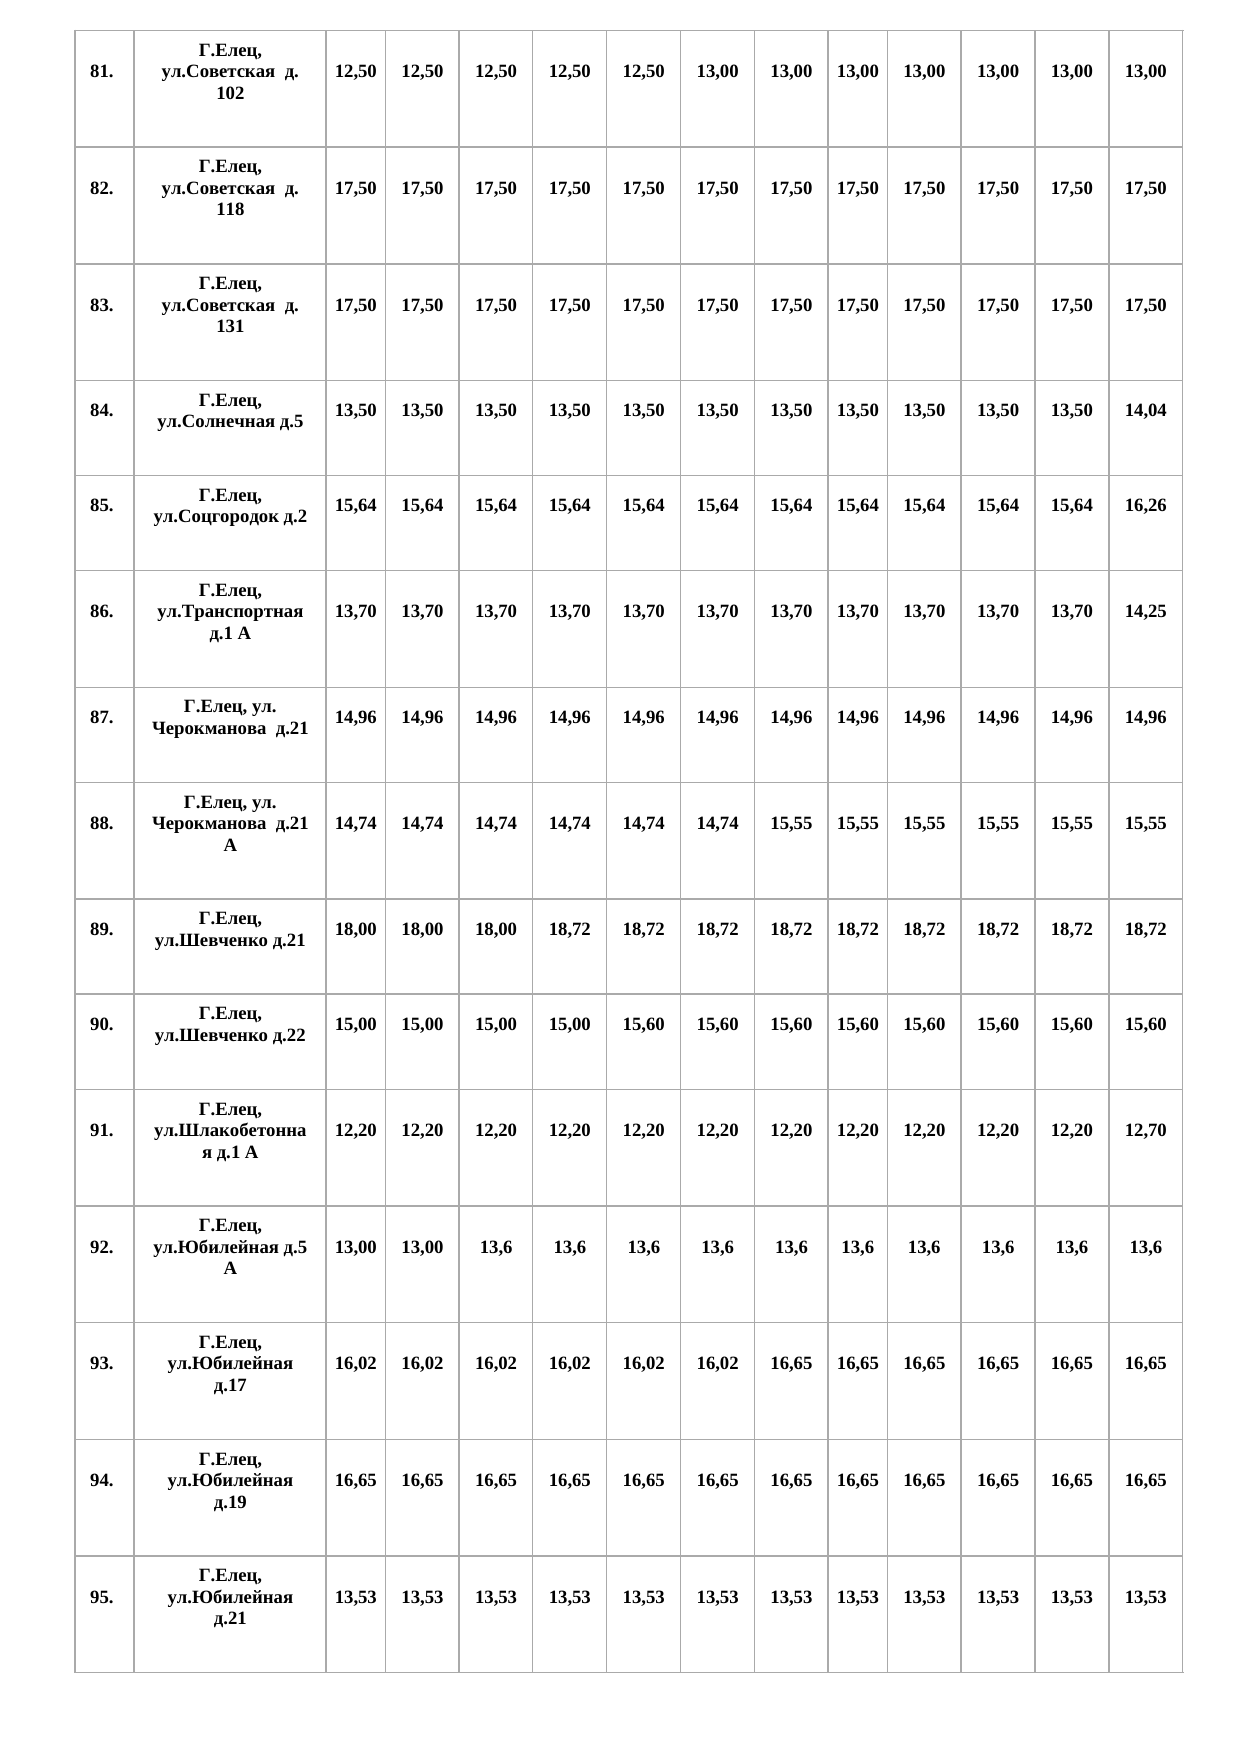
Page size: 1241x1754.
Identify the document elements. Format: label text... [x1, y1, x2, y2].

table_cell 15,64 [962, 476, 1034, 570]
table_cell Г.Елец, ул.Шевченко д.21 [135, 900, 325, 993]
table_cell 14,74 [533, 783, 606, 898]
table_cell 13,6 [829, 1207, 887, 1322]
table_cell 13,00 [1036, 31, 1108, 146]
table_cell 13,70 [888, 571, 960, 686]
table_cell Г.Елец, ул.Шевченко д.22 [135, 995, 325, 1088]
table_cell 15,64 [829, 476, 887, 570]
table_cell 16,02 [327, 1323, 385, 1438]
table_cell 12,20 [755, 1090, 827, 1205]
table_cell [76, 1207, 133, 1322]
table_cell 16,65 [1110, 1440, 1182, 1555]
table_cell 16,65 [962, 1440, 1034, 1555]
table_cell 14,96 [607, 688, 680, 782]
table_cell 13,53 [533, 1557, 606, 1672]
table_cell 12,20 [460, 1090, 532, 1205]
table_cell 17,50 [681, 265, 754, 379]
table_cell 13,6 [533, 1207, 606, 1322]
table_cell 13,50 [888, 381, 960, 475]
table_cell 13,53 [460, 1557, 532, 1672]
table_cell 17,50 [755, 148, 827, 263]
table_cell [76, 31, 133, 146]
table_cell 12,70 [1110, 1090, 1182, 1205]
table_cell 16,65 [607, 1440, 680, 1555]
table_cell [76, 265, 133, 379]
table_cell 14,96 [888, 688, 960, 782]
table_cell 17,50 [607, 148, 680, 263]
table_cell 13,70 [962, 571, 1034, 686]
table_cell 17,50 [386, 265, 458, 379]
table_cell 12,20 [1036, 1090, 1108, 1205]
table_cell 15,55 [829, 783, 887, 898]
table_cell 14,74 [460, 783, 532, 898]
table_cell 14,74 [327, 783, 385, 898]
table_cell Г.Елец, ул.Солнечная д.5 [135, 381, 325, 475]
table_cell [76, 900, 133, 993]
table_cell Г.Елец, ул.Юбилейная д.17 [135, 1323, 325, 1438]
table_cell 16,65 [327, 1440, 385, 1555]
table_cell 18,72 [1036, 900, 1108, 993]
table_cell 16,65 [1110, 1323, 1182, 1438]
table_cell 17,50 [1110, 265, 1182, 379]
table_cell Г.Елец, ул. Черокманова д.21 [135, 688, 325, 782]
table_cell 14,25 [1110, 571, 1182, 686]
table_cell 13,00 [681, 31, 754, 146]
table_cell 18,72 [1110, 900, 1182, 993]
table_cell 16,65 [460, 1440, 532, 1555]
table_cell 13,00 [327, 1207, 385, 1322]
table_cell 13,53 [1036, 1557, 1108, 1672]
table_cell 14,96 [327, 688, 385, 782]
table_cell 15,55 [888, 783, 960, 898]
table_cell 16,02 [607, 1323, 680, 1438]
table_cell 14,96 [1036, 688, 1108, 782]
table_cell 15,64 [533, 476, 606, 570]
table_cell 16,02 [386, 1323, 458, 1438]
table_cell 13,70 [829, 571, 887, 686]
table_cell 15,00 [327, 995, 385, 1088]
table_cell 14,96 [460, 688, 532, 782]
table_cell 15,64 [1036, 476, 1108, 570]
table_cell 15,60 [1036, 995, 1108, 1088]
table_cell 16,65 [888, 1323, 960, 1438]
table_cell 13,70 [533, 571, 606, 686]
table_cell 17,50 [755, 265, 827, 379]
table_cell 13,6 [681, 1207, 754, 1322]
table_cell 13,50 [327, 381, 385, 475]
table_cell 18,72 [681, 900, 754, 993]
table_cell 16,65 [962, 1323, 1034, 1438]
table_cell 13,50 [1036, 381, 1108, 475]
table_cell 15,55 [962, 783, 1034, 898]
table_cell 13,70 [460, 571, 532, 686]
table_cell Г.Елец, ул.Юбилейная д.19 [135, 1440, 325, 1555]
table_cell 13,00 [1110, 31, 1182, 146]
table_cell Г.Елец, ул.Транспортная д.1 А [135, 571, 325, 686]
table_cell 14,96 [755, 688, 827, 782]
table_cell 15,64 [327, 476, 385, 570]
table_cell 13,50 [386, 381, 458, 475]
table_cell 12,20 [888, 1090, 960, 1205]
table_cell 13,53 [386, 1557, 458, 1672]
table_cell 13,6 [888, 1207, 960, 1322]
table_cell 17,50 [327, 265, 385, 379]
table_cell 15,60 [607, 995, 680, 1088]
table_cell 18,00 [386, 900, 458, 993]
table_cell Г.Елец, ул.Юбилейная д.21 [135, 1557, 325, 1672]
table_cell Г.Елец, ул.Соцгородок д.2 [135, 476, 325, 570]
table_cell 15,64 [386, 476, 458, 570]
table_cell 17,50 [1036, 265, 1108, 379]
table_cell 12,50 [386, 31, 458, 146]
table_cell 12,50 [533, 31, 606, 146]
table_cell 13,70 [386, 571, 458, 686]
table_cell [76, 381, 133, 475]
table_cell [76, 783, 133, 898]
table_cell 17,50 [962, 265, 1034, 379]
table_cell 15,00 [533, 995, 606, 1088]
table_cell 18,72 [607, 900, 680, 993]
table_cell 14,96 [829, 688, 887, 782]
table_cell 15,64 [681, 476, 754, 570]
table_cell 13,70 [607, 571, 680, 686]
table_cell 13,53 [829, 1557, 887, 1672]
table_cell 12,20 [386, 1090, 458, 1205]
table_cell 16,65 [1036, 1440, 1108, 1555]
table_cell 14,04 [1110, 381, 1182, 475]
table_cell 17,50 [962, 148, 1034, 263]
table_cell [76, 571, 133, 686]
table_cell 13,00 [755, 31, 827, 146]
table_cell 15,64 [460, 476, 532, 570]
table_cell 12,20 [829, 1090, 887, 1205]
table_cell [76, 1440, 133, 1555]
table_cell [76, 476, 133, 570]
table_cell 12,20 [327, 1090, 385, 1205]
table_cell 12,50 [460, 31, 532, 146]
table_cell 12,20 [533, 1090, 606, 1205]
table_cell [76, 1323, 133, 1438]
table_cell 18,72 [533, 900, 606, 993]
table_cell Г.Елец, ул.Советская д. 118 [135, 148, 325, 263]
table_cell 17,50 [386, 148, 458, 263]
table_cell 13,53 [607, 1557, 680, 1672]
table_cell [76, 688, 133, 782]
table_cell Г.Елец, ул. Черокманова д.21 А [135, 783, 325, 898]
table_cell 13,50 [460, 381, 532, 475]
table_cell 13,6 [755, 1207, 827, 1322]
table_cell 13,6 [962, 1207, 1034, 1322]
table_cell 18,72 [888, 900, 960, 993]
table_cell 14,74 [386, 783, 458, 898]
table_cell 16,65 [755, 1440, 827, 1555]
table_cell 13,6 [1110, 1207, 1182, 1322]
table_cell 13,53 [1110, 1557, 1182, 1672]
table_cell 14,74 [681, 783, 754, 898]
table_cell 15,60 [755, 995, 827, 1088]
table_cell 18,72 [829, 900, 887, 993]
table_cell 13,6 [607, 1207, 680, 1322]
table_cell 13,70 [755, 571, 827, 686]
table_cell 15,00 [460, 995, 532, 1088]
table_cell 14,96 [533, 688, 606, 782]
table_cell 13,70 [681, 571, 754, 686]
table_cell 15,64 [755, 476, 827, 570]
table_cell 15,00 [386, 995, 458, 1088]
table_cell 13,00 [829, 31, 887, 146]
table_cell 18,72 [962, 900, 1034, 993]
table_cell 15,60 [888, 995, 960, 1088]
table_cell 16,65 [755, 1323, 827, 1438]
table_cell 18,00 [460, 900, 532, 993]
table_cell 14,96 [386, 688, 458, 782]
table_cell 16,65 [533, 1440, 606, 1555]
table_cell 13,00 [962, 31, 1034, 146]
table_cell 13,00 [386, 1207, 458, 1322]
table_cell 16,65 [829, 1440, 887, 1555]
table_cell 16,65 [888, 1440, 960, 1555]
table_cell 13,50 [607, 381, 680, 475]
table_cell 15,55 [755, 783, 827, 898]
table_cell 13,6 [1036, 1207, 1108, 1322]
table_cell 13,53 [888, 1557, 960, 1672]
table_cell 18,00 [327, 900, 385, 993]
table_cell 17,50 [607, 265, 680, 379]
table_cell 17,50 [888, 148, 960, 263]
table_cell 17,50 [460, 265, 532, 379]
table_cell 16,65 [1036, 1323, 1108, 1438]
table_cell 16,02 [681, 1323, 754, 1438]
table_cell 14,96 [681, 688, 754, 782]
table_cell Г.Елец, ул.Шлакобетонная д.1 А [135, 1090, 325, 1205]
table_cell 16,02 [460, 1323, 532, 1438]
table_cell 15,60 [962, 995, 1034, 1088]
table_cell 17,50 [829, 148, 887, 263]
table_cell 13,50 [681, 381, 754, 475]
table_cell 13,50 [755, 381, 827, 475]
table_cell 12,50 [607, 31, 680, 146]
table_cell 13,50 [829, 381, 887, 475]
table_cell 15,60 [681, 995, 754, 1088]
table_cell 13,50 [533, 381, 606, 475]
table_cell 14,74 [607, 783, 680, 898]
table_cell 13,50 [962, 381, 1034, 475]
table_cell 15,60 [1110, 995, 1182, 1088]
table_cell [76, 1090, 133, 1205]
table_cell 13,53 [681, 1557, 754, 1672]
table_cell 15,55 [1036, 783, 1108, 898]
table_cell 13,00 [888, 31, 960, 146]
table_cell Г.Елец, ул.Советская д. 131 [135, 265, 325, 379]
table_cell [76, 995, 133, 1088]
table_cell 12,20 [962, 1090, 1034, 1205]
table_cell 12,20 [607, 1090, 680, 1205]
table_cell 15,64 [888, 476, 960, 570]
table_cell 17,50 [681, 148, 754, 263]
table_cell 13,53 [327, 1557, 385, 1672]
table_cell 16,65 [829, 1323, 887, 1438]
table_cell 17,50 [829, 265, 887, 379]
table_cell 15,64 [607, 476, 680, 570]
table_cell 12,50 [327, 31, 385, 146]
table_cell 13,70 [1036, 571, 1108, 686]
table_cell 16,65 [386, 1440, 458, 1555]
table_cell 14,96 [962, 688, 1034, 782]
table_cell 14,96 [1110, 688, 1182, 782]
table_cell 16,26 [1110, 476, 1182, 570]
table_cell 15,60 [829, 995, 887, 1088]
table_cell 15,55 [1110, 783, 1182, 898]
table_cell 17,50 [533, 148, 606, 263]
table_cell 17,50 [888, 265, 960, 379]
table_cell Г.Елец, ул.Юбилейная д.5 А [135, 1207, 325, 1322]
table_cell 17,50 [1110, 148, 1182, 263]
table_cell [76, 1557, 133, 1672]
table_cell 13,53 [962, 1557, 1034, 1672]
table_cell 17,50 [460, 148, 532, 263]
table_cell Г.Елец, ул.Советская д. 102 [135, 31, 325, 146]
table_cell [76, 148, 133, 263]
table_cell 12,20 [681, 1090, 754, 1205]
table_cell 13,53 [755, 1557, 827, 1672]
table_cell 13,6 [460, 1207, 532, 1322]
table_cell 17,50 [327, 148, 385, 263]
table_cell 13,70 [327, 571, 385, 686]
table_cell 16,65 [681, 1440, 754, 1555]
table_cell 17,50 [1036, 148, 1108, 263]
table_cell 18,72 [755, 900, 827, 993]
table_cell 17,50 [533, 265, 606, 379]
table_cell 16,02 [533, 1323, 606, 1438]
